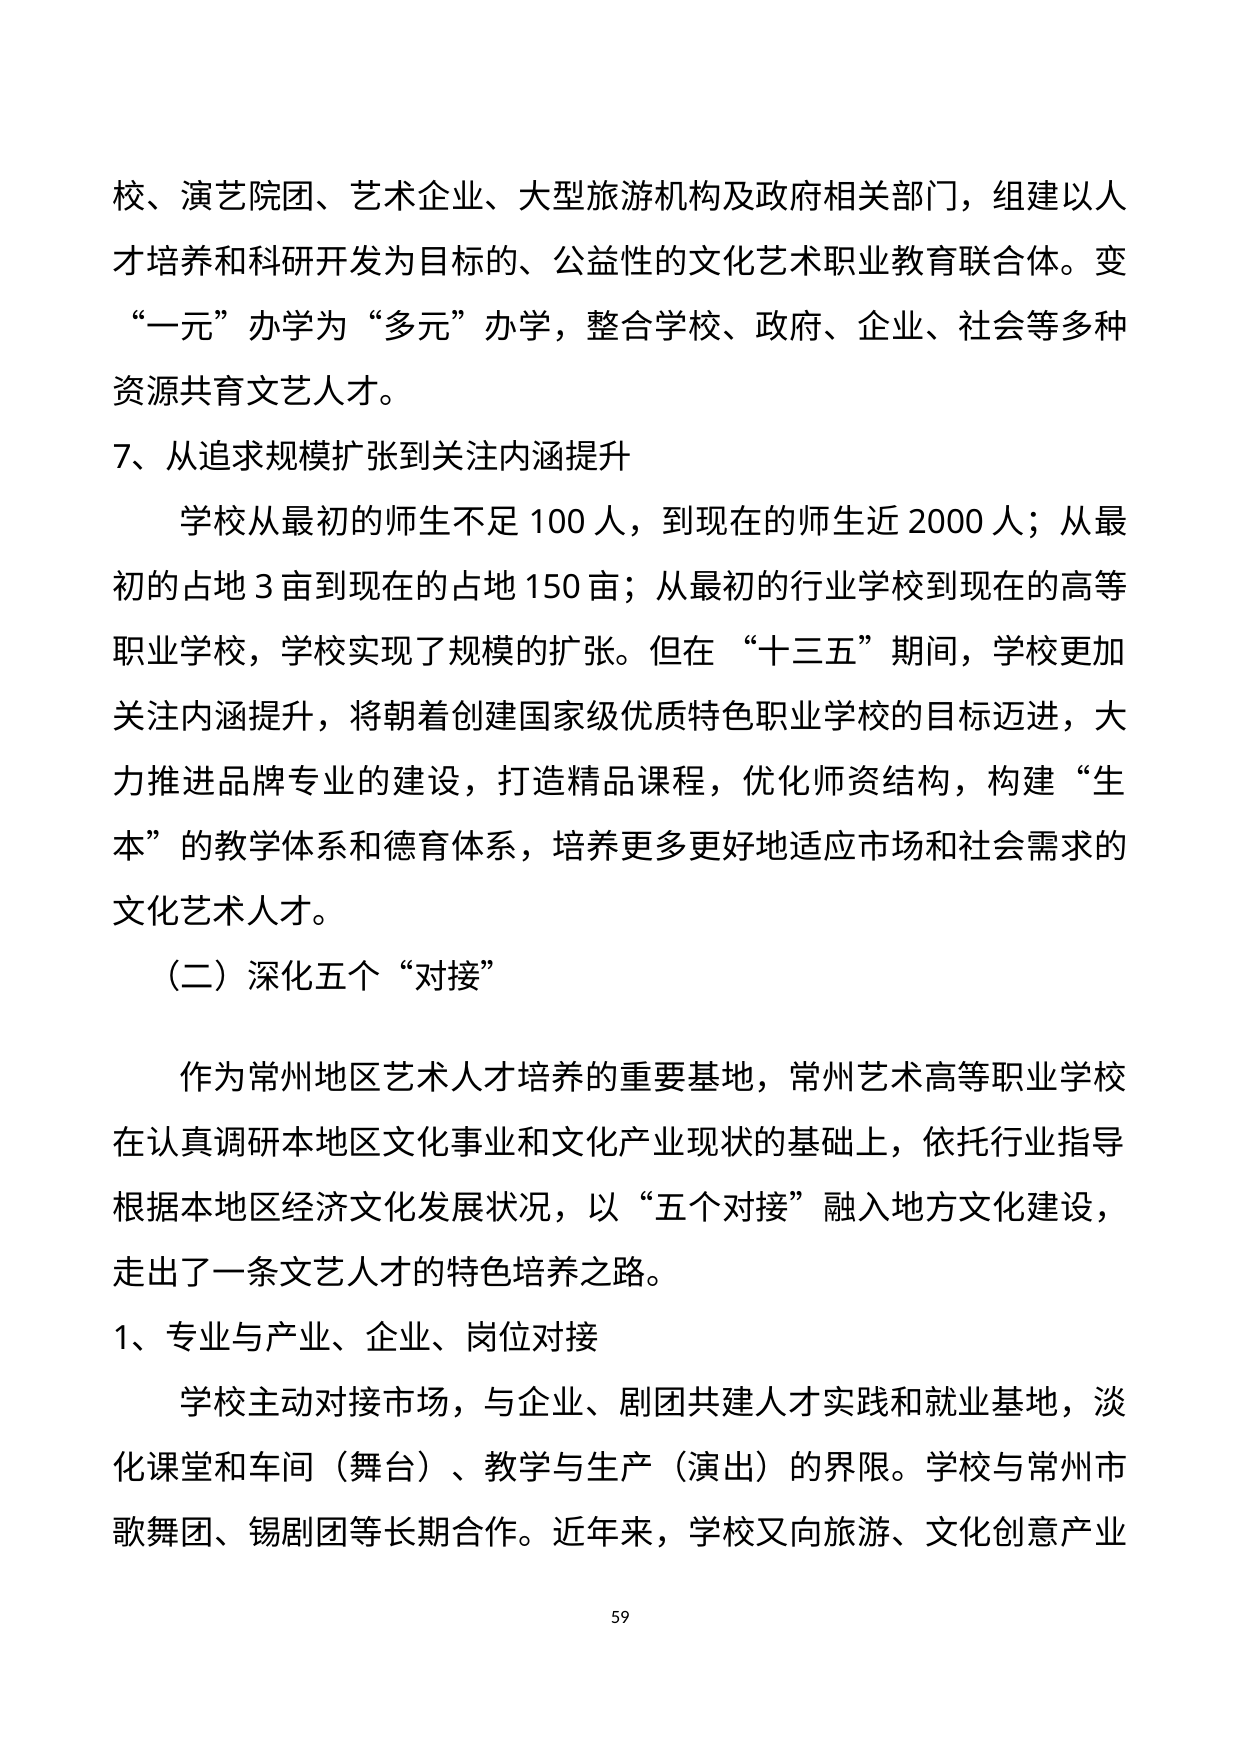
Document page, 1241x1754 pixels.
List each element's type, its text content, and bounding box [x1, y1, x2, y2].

text 1、专业与产业、企业、岗位对接 [112, 1302, 1128, 1367]
text 学校从最初的师生不足100人，到现在的师生近2000人；从最初的占地3亩到现在的占地150亩；从最初的行业学校到现在的高等职业学校，学校实现了规模的扩张。但在 “十三五”期间，学校更加关注内涵提升，将朝着创建国家级优质特色职业学校的目标迈进，大力推进品牌专业的建设，打造精品课程，优化师资结构，构建“生本”的教学体系和德育体系，培养更多更好地适应市场和社会需求的文化艺术人才。 [112, 487, 1128, 942]
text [112, 1367, 1128, 1562]
subtitle （二）深化五个“对接” [112, 942, 1128, 1007]
text 7、从追求规模扩张到关注内涵提升 [112, 422, 1128, 487]
text 作为常州地区艺术人才培养的重要基地，常州艺术高等职业学校在认真调研本地区文化事业和文化产业现状的基础上，依托行业指导，根据本地区经济文化发展状况，以“五个对接”融入地方文化建设，走出了一条文艺人才的特色培养之路。 [112, 1042, 1128, 1302]
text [112, 162, 1128, 422]
